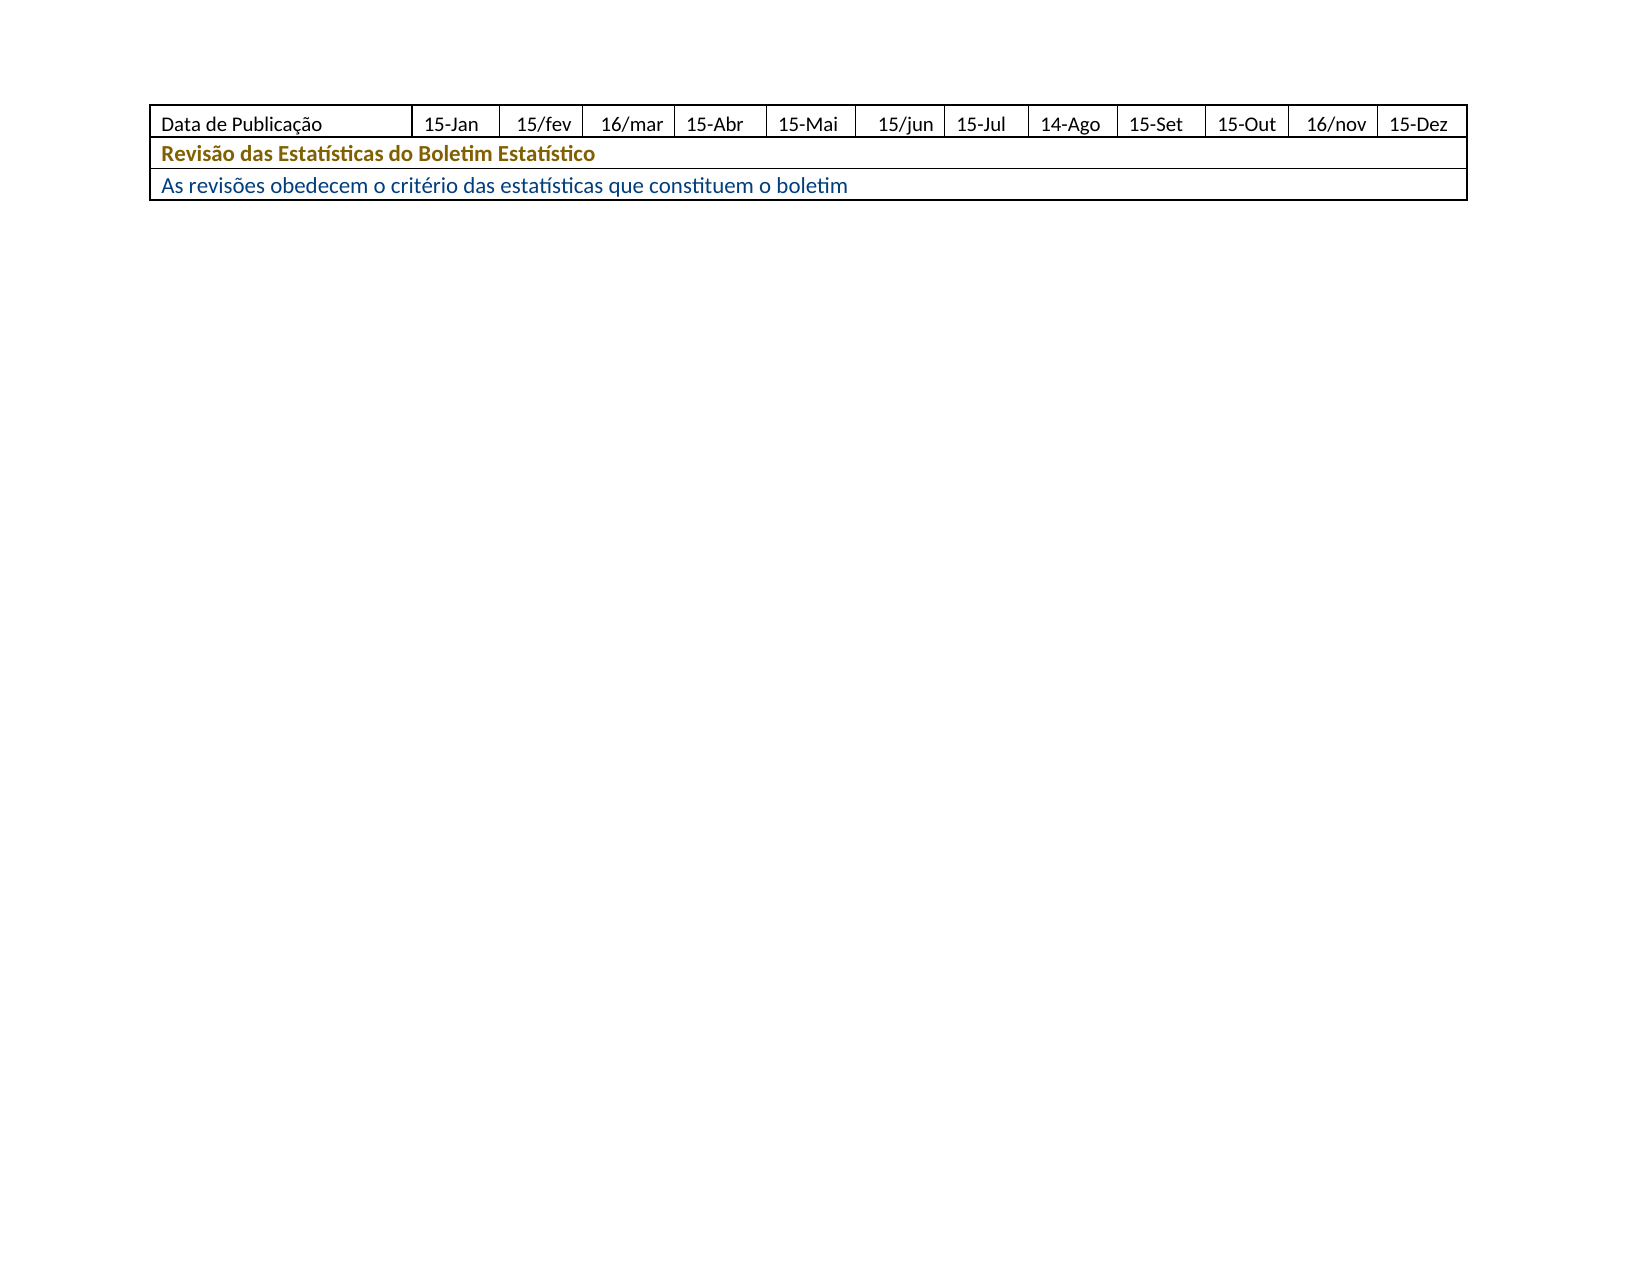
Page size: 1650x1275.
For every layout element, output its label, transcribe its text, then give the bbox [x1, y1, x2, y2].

table_cell As revisões obedecem o critério das estatísticas que constituem o boletim [151, 169, 1466, 199]
table_cell 16/mar [583, 106, 674, 136]
table_cell 15-Abr [675, 106, 766, 136]
table_cell 15-Jan [413, 106, 499, 136]
table_cell 15/jun [856, 106, 944, 136]
table_cell 15-Dez [1378, 106, 1466, 136]
table_cell 15-Jul [945, 106, 1028, 136]
table_cell 15/fev [500, 106, 582, 136]
table_cell 16/nov [1289, 106, 1377, 136]
table_cell 15-Mai [767, 106, 855, 136]
table_cell 15-Set [1118, 106, 1205, 136]
table_cell Data de Publicação [151, 106, 411, 136]
table_cell 14-Ago [1029, 106, 1117, 136]
table_cell 15-Out [1206, 106, 1288, 136]
table_cell Revisão das Estatísticas do Boletim Estatístico [151, 138, 1466, 167]
